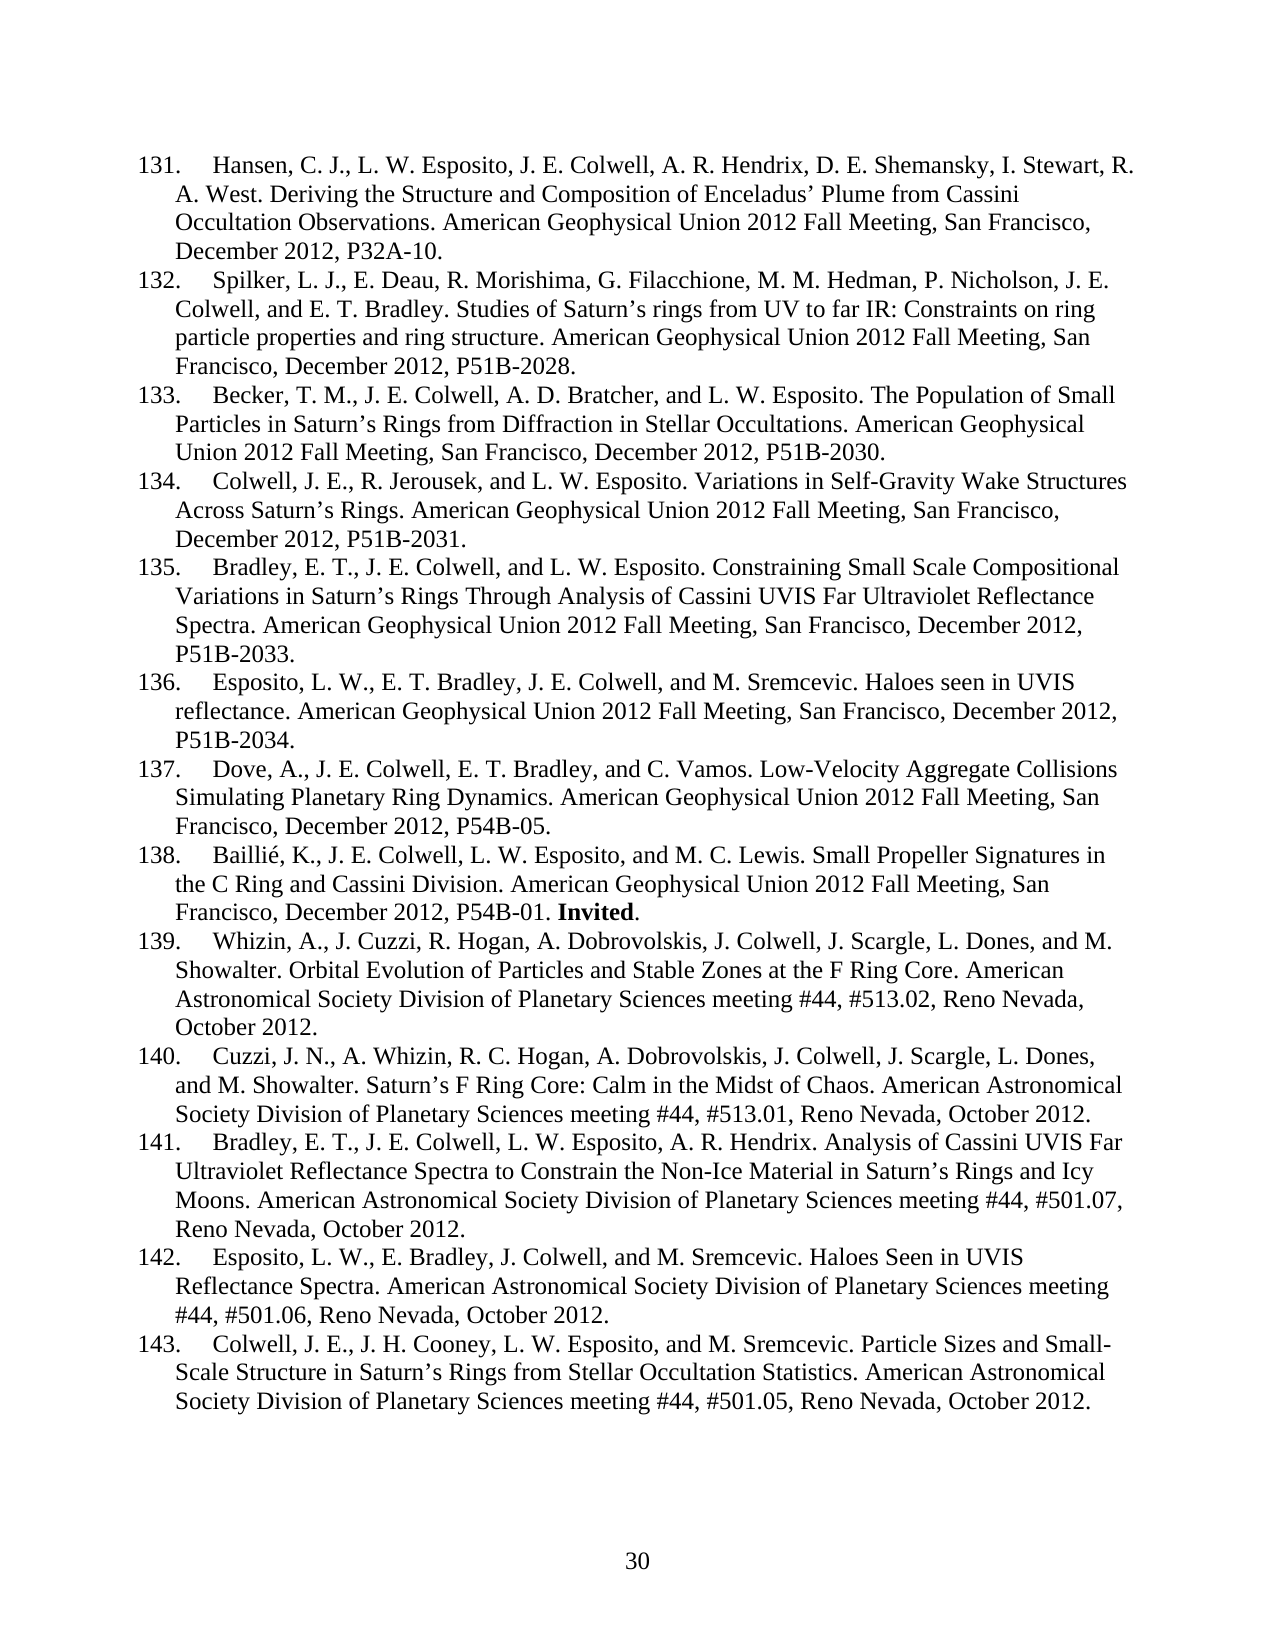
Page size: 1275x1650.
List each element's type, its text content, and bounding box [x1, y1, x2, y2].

list Baillié, K., J. E. Colwell, L. W. Esposito, and M. C. Lewis. Small Propeller Signatures in the C Ring and Cassini Division. American Geophysical Union 2012 Fall Meeting, San Francisco, December 2012, P54B-01. Invited. [137, 840, 1138, 926]
list Colwell, J. E., R. Jerousek, and L. W. Esposito. Variations in Self-Gravity Wake Structures Across Saturn’s Rings. American Geophysical Union 2012 Fall Meeting, San Francisco, December 2012, P51B-2031. [137, 466, 1138, 552]
list Bradley, E. T., J. E. Colwell, and L. W. Esposito. Constraining Small Scale Compositional Variations in Saturn’s Rings Through Analysis of Cassini UVIS Far Ultraviolet Reflectance Spectra. American Geophysical Union 2012 Fall Meeting, San Francisco, December 2012, P51B-2033. [137, 552, 1138, 667]
list Cuzzi, J. N., A. Whizin, R. C. Hogan, A. Dobrovolskis, J. Colwell, J. Scargle, L. Dones, and M. Showalter. Saturn’s F Ring Core: Calm in the Midst of Chaos. American Astronomical Society Division of Planetary Sciences meeting #44, #513.01, Reno Nevada, October 2012. [137, 1041, 1138, 1127]
list Esposito, L. W., E. T. Bradley, J. E. Colwell, and M. Sremcevic. Haloes seen in UVIS reflectance. American Geophysical Union 2012 Fall Meeting, San Francisco, December 2012, P51B-2034. [137, 667, 1138, 754]
list Hansen, C. J., L. W. Esposito, J. E. Colwell, A. R. Hendrix, D. E. Shemansky, I. Stewart, R. A. West. Deriving the Structure and Composition of Enceladus’ Plume from Cassini Occultation Observations. American Geophysical Union 2012 Fall Meeting, San Francisco, December 2012, P32A-10. [137, 150, 1138, 265]
list Spilker, L. J., E. Deau, R. Morishima, G. Filacchione, M. M. Hedman, P. Nicholson, J. E. Colwell, and E. T. Bradley. Studies of Saturn’s rings from UV to far IR: Constraints on ring particle properties and ring structure. American Geophysical Union 2012 Fall Meeting, San Francisco, December 2012, P51B-2028. [137, 265, 1138, 380]
list Whizin, A., J. Cuzzi, R. Hogan, A. Dobrovolskis, J. Colwell, J. Scargle, L. Dones, and M. Showalter. Orbital Evolution of Particles and Stable Zones at the F Ring Core. American Astronomical Society Division of Planetary Sciences meeting #44, #513.02, Reno Nevada, October 2012. [137, 926, 1138, 1041]
list Bradley, E. T., J. E. Colwell, L. W. Esposito, A. R. Hendrix. Analysis of Cassini UVIS Far Ultraviolet Reflectance Spectra to Constrain the Non-Ice Material in Saturn’s Rings and Icy Moons. American Astronomical Society Division of Planetary Sciences meeting #44, #501.07, Reno Nevada, October 2012. [137, 1127, 1138, 1242]
list Dove, A., J. E. Colwell, E. T. Bradley, and C. Vamos. Low-Velocity Aggregate Collisions Simulating Planetary Ring Dynamics. American Geophysical Union 2012 Fall Meeting, San Francisco, December 2012, P54B-05. [137, 754, 1138, 840]
list Colwell, J. E., J. H. Cooney, L. W. Esposito, and M. Sremcevic. Particle Sizes and Small-Scale Structure in Saturn’s Rings from Stellar Occultation Statistics. American Astronomical Society Division of Planetary Sciences meeting #44, #501.05, Reno Nevada, October 2012. [137, 1329, 1138, 1415]
list Becker, T. M., J. E. Colwell, A. D. Bratcher, and L. W. Esposito. The Population of Small Particles in Saturn’s Rings from Diffraction in Stellar Occultations. American Geophysical Union 2012 Fall Meeting, San Francisco, December 2012, P51B-2030. [137, 380, 1138, 466]
list Esposito, L. W., E. Bradley, J. Colwell, and M. Sremcevic. Haloes Seen in UVIS Reflectance Spectra. American Astronomical Society Division of Planetary Sciences meeting #44, #501.06, Reno Nevada, October 2012. [137, 1242, 1138, 1329]
